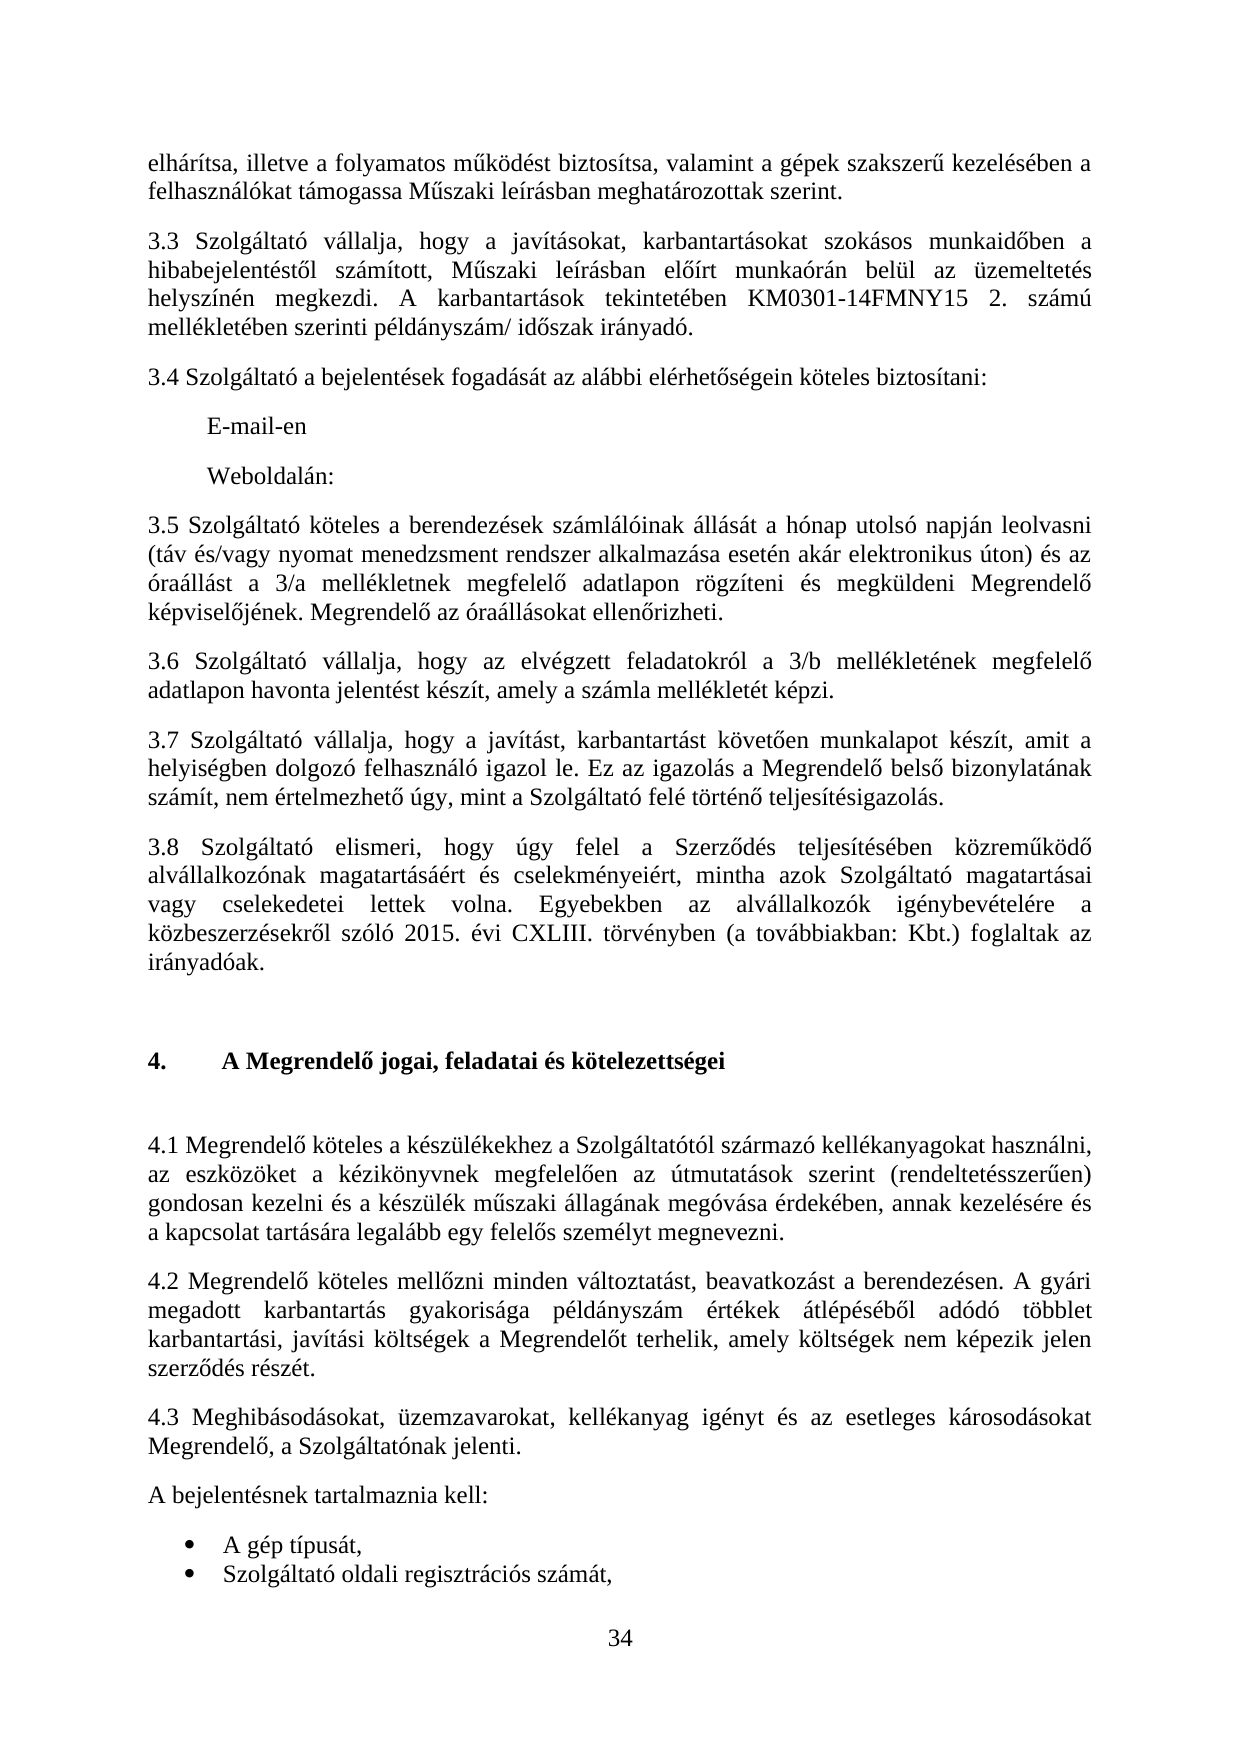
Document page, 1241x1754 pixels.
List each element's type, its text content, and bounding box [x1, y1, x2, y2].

text A bejelentésnek tartalmaznia kell: [148, 1481, 1093, 1509]
text 3.8 Szolgáltató elismeri, hogy úgy felel a Szerződés teljesítésében közreműködő alvállalkozónak magatartásáért és cselekményeiért, mintha azok Szolgáltató magatartásai vagy cselekedetei lettek volna. Egyebekben az alvállalkozók igénybevételére a közbeszerzésekről szóló 2015. évi CXLIII. törvényben (a továbbiakban: Kbt.) foglaltak az irányadóak. [148, 832, 1093, 976]
text 3.3 Szolgáltató vállalja, hogy a javításokat, karbantartásokat szokásos munkaidőben a hibabejelentéstől számított, Műszaki leírásban előírt munkaórán belül az üzemeltetés helyszínén megkezdi. A karbantartások tekintetében KM0301-14FMNY15 2. számú mellékletében szerinti példányszám/ időszak irányadó. [148, 226, 1093, 341]
text 3.6 Szolgáltató vállalja, hogy az elvégzett feladatokról a 3/b mellékletének megfelelő adatlapon havonta jelentést készít, amely a számla mellékletét képzi. [148, 646, 1093, 704]
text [148, 148, 1093, 205]
list A gép típusát, [185, 1530, 1093, 1559]
text Weboldalán: [148, 461, 1093, 490]
text 3.4 Szolgáltató a bejelentések fogadását az alábbi elérhetőségein köteles biztosítani: [148, 362, 1093, 391]
text 3.7 Szolgáltató vállalja, hogy a javítást, karbantartást követően munkalapot készít, amit a helyiségben dolgozó felhasználó igazol le. Ez az igazolás a Megrendelő belső bizonylatának számít, nem értelmezhető úgy, mint a Szolgáltató felé történő teljesítésigazolás. [148, 725, 1093, 811]
text E-mail-en [148, 411, 1093, 440]
text 4.2 Megrendelő köteles mellőzni minden változtatást, beavatkozást a berendezésen. A gyári megadott karbantartás gyakorisága példányszám értékek átlépéséből adódó többlet karbantartási, javítási költségek a Megrendelőt terhelik, amely költségek nem képezik jelen szerződés részét. [148, 1266, 1093, 1381]
list Szolgáltató oldali regisztrációs számát, [185, 1559, 1093, 1588]
text 4.3 Meghibásodásokat, üzemzavarokat, kellékanyag igényt és az esetleges károsodásokat Megrendelő, a Szolgáltatónak jelenti. [148, 1402, 1093, 1460]
text 3.5 Szolgáltató köteles a berendezések számlálóinak állását a hónap utolsó napján leolvasni (táv és/vagy nyomat menedzsment rendszer alkalmazása esetén akár elektronikus úton) és az óraállást a 3/a mellékletnek megfelelő adatlapon rögzíteni és megküldeni Megrendelő képviselőjének. Megrendelő az óraállásokat ellenőrizheti. [148, 511, 1093, 626]
text 4.1 Megrendelő köteles a készülékekhez a Szolgáltatótól származó kellékanyagokat használni, az eszközöket a kézikönyvnek megfelelően az útmutatások szerint (rendeltetésszerűen) gondosan kezelni és a készülék műszaki állagának megóvása érdekében, annak kezelésére és a kapcsolat tartására legalább egy felelős személyt megnevezni. [148, 1131, 1093, 1246]
text A Megrendelő jogai, feladatai és kötelezettségei [148, 1046, 1093, 1075]
